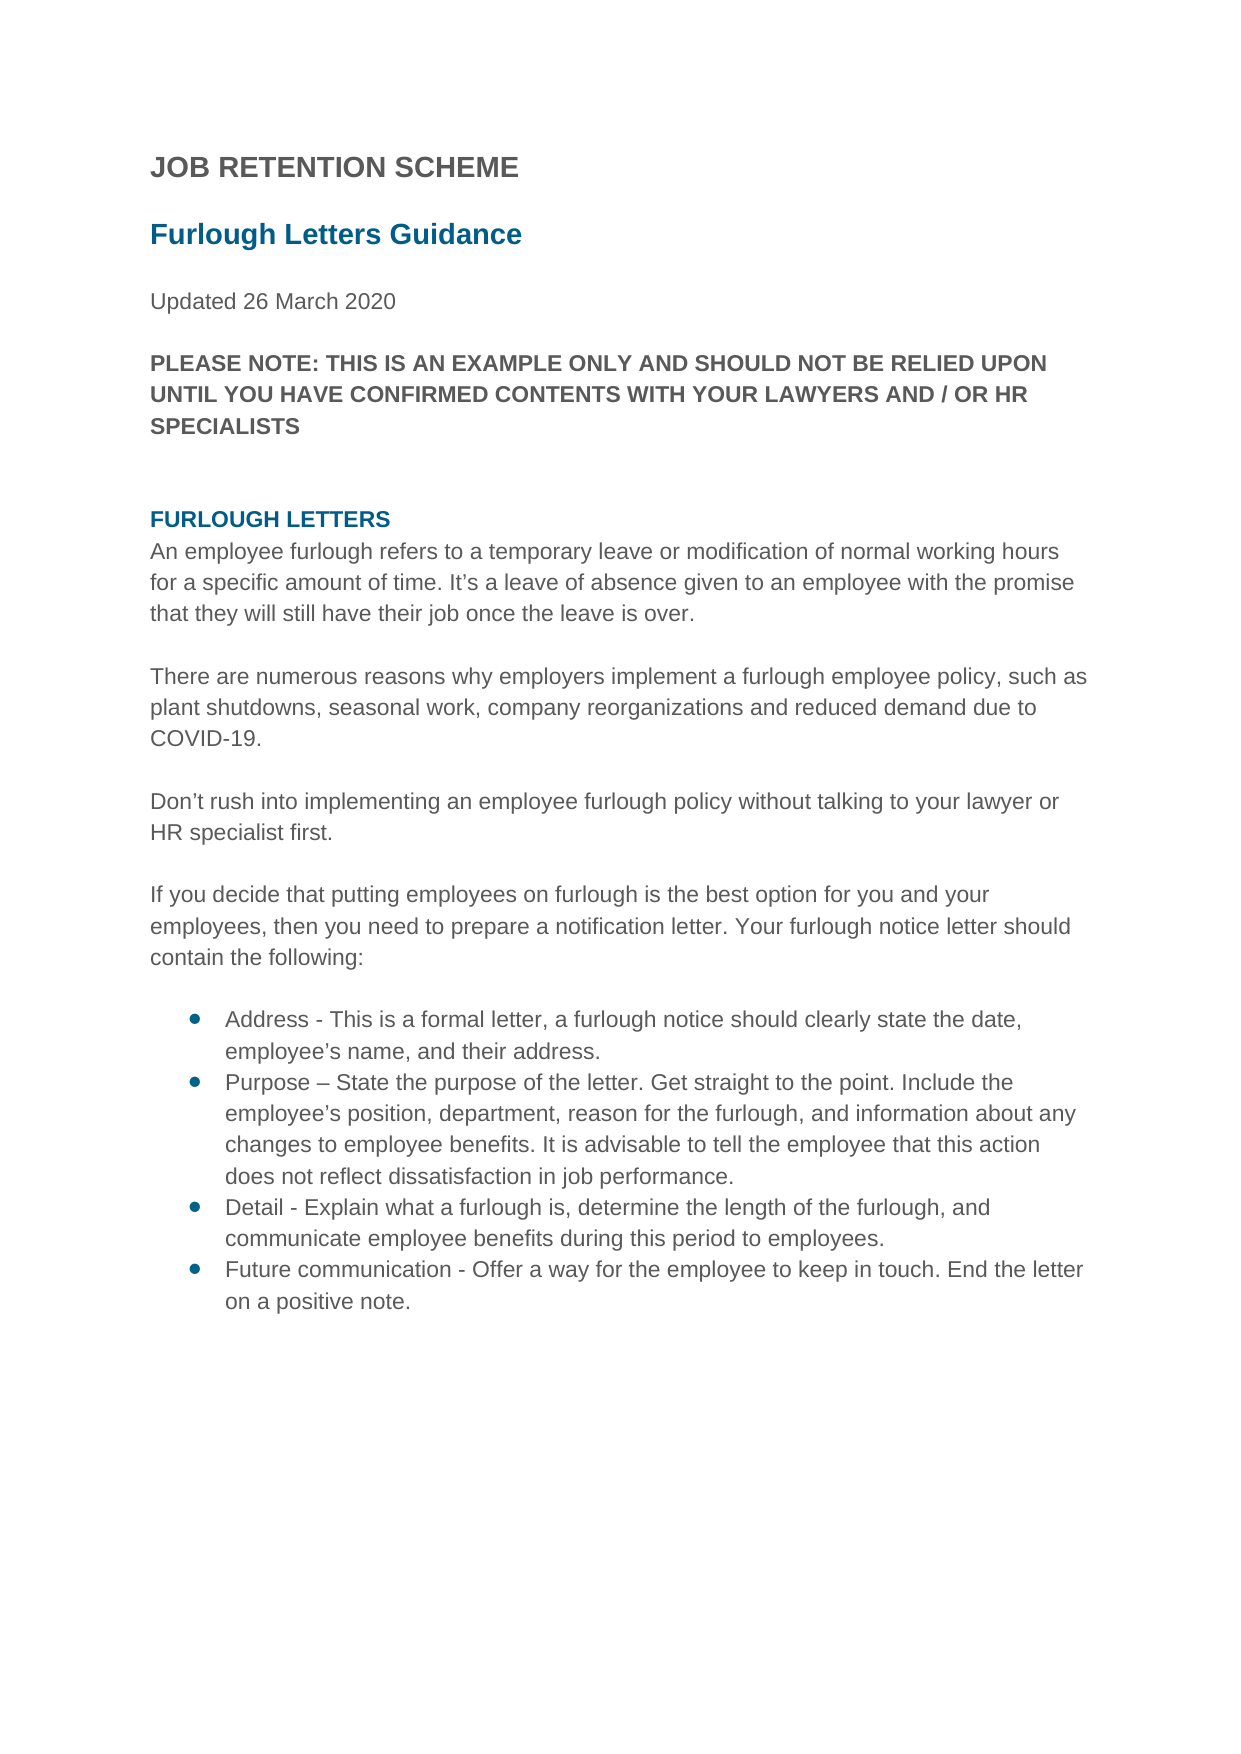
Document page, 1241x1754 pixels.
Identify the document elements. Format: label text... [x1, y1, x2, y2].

list Detail - Explain what a furlough is, determine the length of the furlough, and communicate employee benefits during this period to employees. [187, 1190, 1090, 1253]
text An employee furlough refers to a temporary leave or modification of normal working hours for a specific amount of time. It’s a leave of absence given to an employee with the promise that they will still have their job once the leave is over. [150, 534, 1090, 628]
list Address - This is a formal letter, a furlough notice should clearly state the date, employee’s name, and their address. [187, 1003, 1090, 1065]
text If you decide that putting employees on furlough is the best option for you and your employees, then you need to prepare a notification letter. Your furlough notice letter should contain the following: [150, 878, 1090, 972]
text Updated 26 March 2020 [150, 284, 1090, 315]
list Future communication - Offer a way for the employee to keep in touch. End the letter on a positive note. [187, 1253, 1090, 1315]
text JOB RETENTION SCHEME [150, 150, 1090, 183]
list Purpose – State the purpose of the letter. Get straight to the point. Include the employee’s position, department, reason for the furlough, and information about any changes to employee benefits. It is advisable to tell the employee that this action does not reflect dissatisfaction in job performance. [187, 1065, 1090, 1190]
text Furlough Letters Guidance [150, 217, 1090, 251]
text PLEASE NOTE: THIS IS AN EXAMPLE ONLY AND SHOULD NOT BE RELIED UPON UNTIL YOU HAVE CONFIRMED CONTENTS WITH YOUR LAWYERS AND / OR HR SPECIALISTS [150, 347, 1090, 440]
text Don’t rush into implementing an employee furlough policy without talking to your lawyer or HR specialist first. [150, 784, 1090, 847]
text FURLOUGH LETTERS [150, 503, 1090, 534]
text There are numerous reasons why employers implement a furlough employee policy, such as plant shutdowns, seasonal work, company reorganizations and reduced demand due to COVID-19. [150, 659, 1090, 753]
